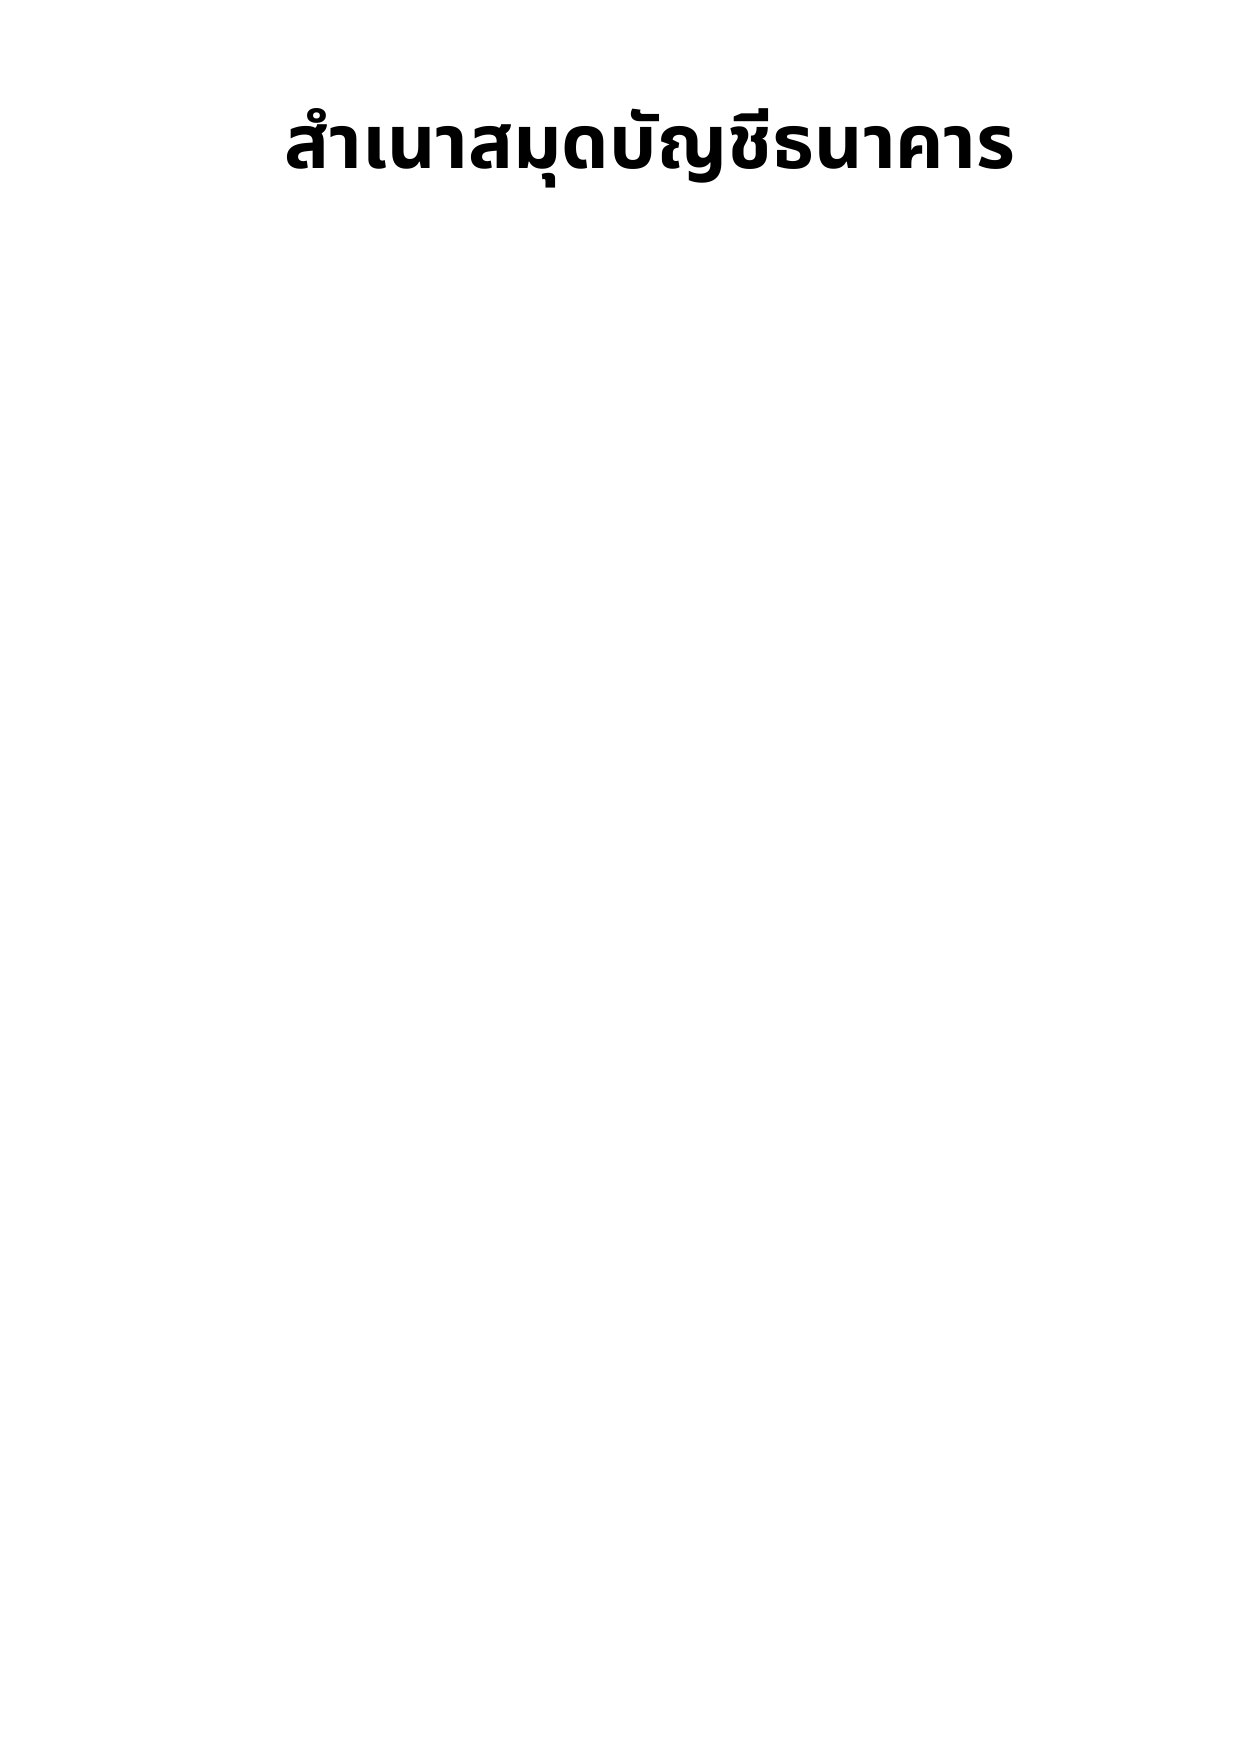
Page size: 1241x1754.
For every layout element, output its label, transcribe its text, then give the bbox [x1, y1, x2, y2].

text สำเนาสมุดบัญชีธนาคาร [177, 89, 1122, 202]
